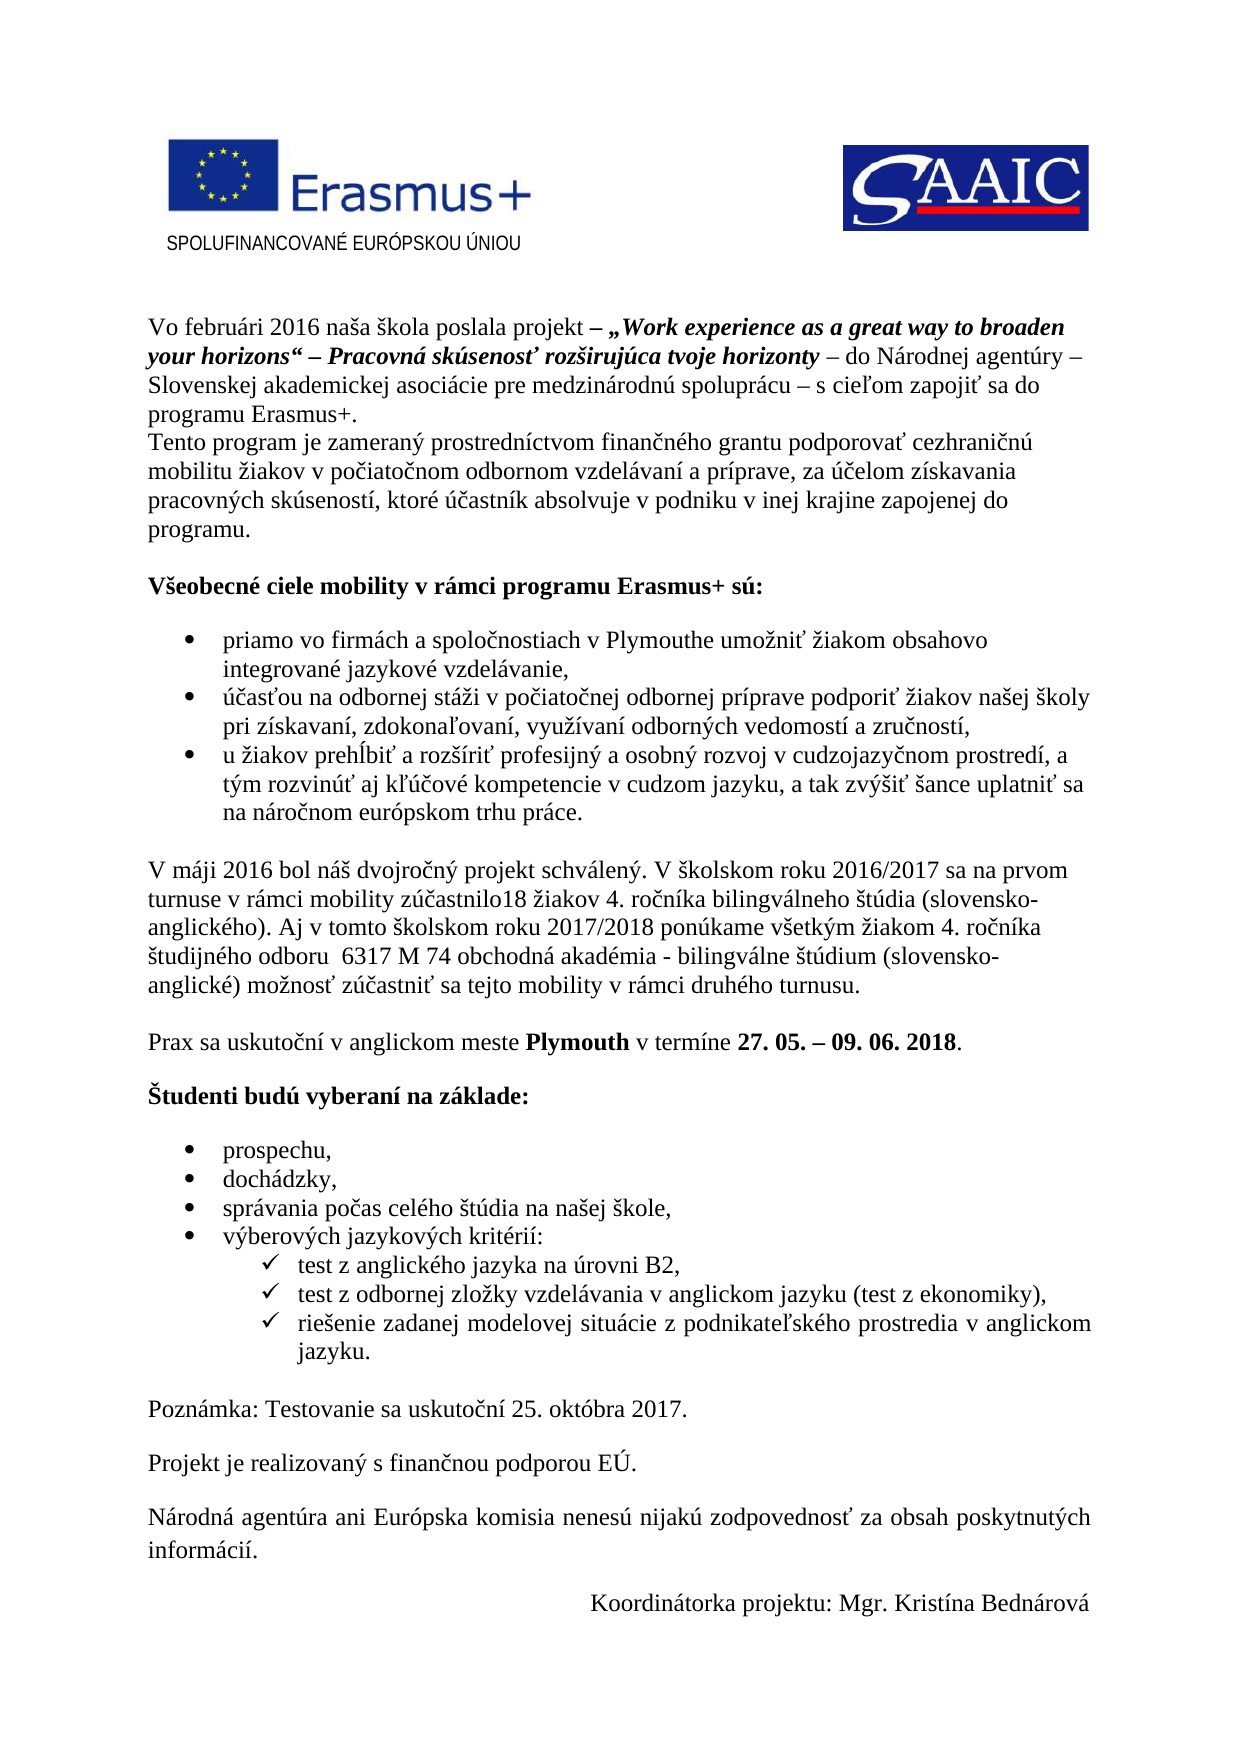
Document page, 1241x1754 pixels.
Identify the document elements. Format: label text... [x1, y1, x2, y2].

text Vo februári 2016 naša škola poslala projekt – „Work experience as a great way to broaden your horizons“ – Pracovná skúsenosť rozširujúca tvoje horizonty – do Národnej agentúry – Slovenskej akademickej asociácie pre medzinárodnú spoluprácu – s cieľom zapojiť sa do programu Erasmus+. [148, 312, 1092, 427]
list výberových jazykových kritérií: [185, 1221, 1092, 1250]
list u žiakov prehĺbiť a rozšíriť profesijný a osobný rozvoj v cudzojazyčnom prostredí, a tým rozvinúť aj kľúčové kompetencie v cudzom jazyku, a tak zvýšiť šance uplatniť sa na náročnom európskom trhu práce. [185, 740, 1092, 826]
list riešenie zadanej modelovej situácie z podnikateľského prostredia v anglickom jazyku. [260, 1308, 1092, 1365]
list test z odbornej zložky vzdelávania v anglickom jazyku (test z ekonomiky), [260, 1279, 1092, 1308]
text Projekt je realizovaný s finančnou podporou EÚ. [148, 1448, 1092, 1477]
list dochádzky, [185, 1164, 1092, 1193]
text V máji 2016 bol náš dvojročný projekt schválený. V školskom roku 2016/2017 sa na prvom turnuse v rámci mobility zúčastnilo18 žiakov 4. ročníka bilingválneho štúdia (slovensko-anglického). Aj v tomto školskom roku 2017/2018 ponúkame všetkým žiakom 4. ročníka študijného odboru 6317 M 74 obchodná akadémia - bilingválne štúdium (slovensko-anglické) možnosť zúčastniť sa tejto mobility v rámci druhého turnusu. [148, 855, 1092, 999]
text Poznámka: Testovanie sa uskutoční 25. októbra 2017. [148, 1394, 1092, 1423]
text Prax sa uskutoční v anglickom meste Plymouth v termíne 27. 05. – 09. 06. 2018. [148, 1027, 1092, 1056]
text Študenti budú vyberaní na základe: [148, 1081, 1092, 1110]
text Národná agentúra ani Európska komisia nenesú nijakú zodpovednosť za obsah poskytnutých informácií. [148, 1502, 1092, 1563]
text SPOLUFINANCOVANÉ EURÓPSKOU ÚNIOU [148, 231, 1092, 255]
text Tento program je zameraný prostredníctvom finančného grantu podporovať cezhraničnú mobilitu žiakov v počiatočnom odbornom vzdelávaní a príprave, za účelom získavania pracovných skúseností, ktoré účastník absolvuje v podniku v inej krajine zapojenej do programu. [148, 427, 1092, 542]
list účasťou na odbornej stáži v počiatočnej odbornej príprave podporiť žiakov našej školy pri získavaní, zdokonaľovaní, využívaní odborných vedomostí a zručností, [185, 682, 1092, 740]
text Koordinátorka projektu: Mgr. Kristína Bednárová [148, 1588, 1092, 1617]
list správania počas celého štúdia na našej škole, [185, 1193, 1092, 1221]
text Všeobecné ciele mobility v rámci programu Erasmus+ sú: [148, 571, 1092, 600]
list prospechu, [185, 1135, 1092, 1164]
list priamo vo firmách a spoločnostiach v Plymouthe umožniť žiakom obsahovo integrované jazykové vzdelávanie, [185, 625, 1092, 682]
list test z anglického jazyka na úrovni B2, [260, 1250, 1092, 1279]
